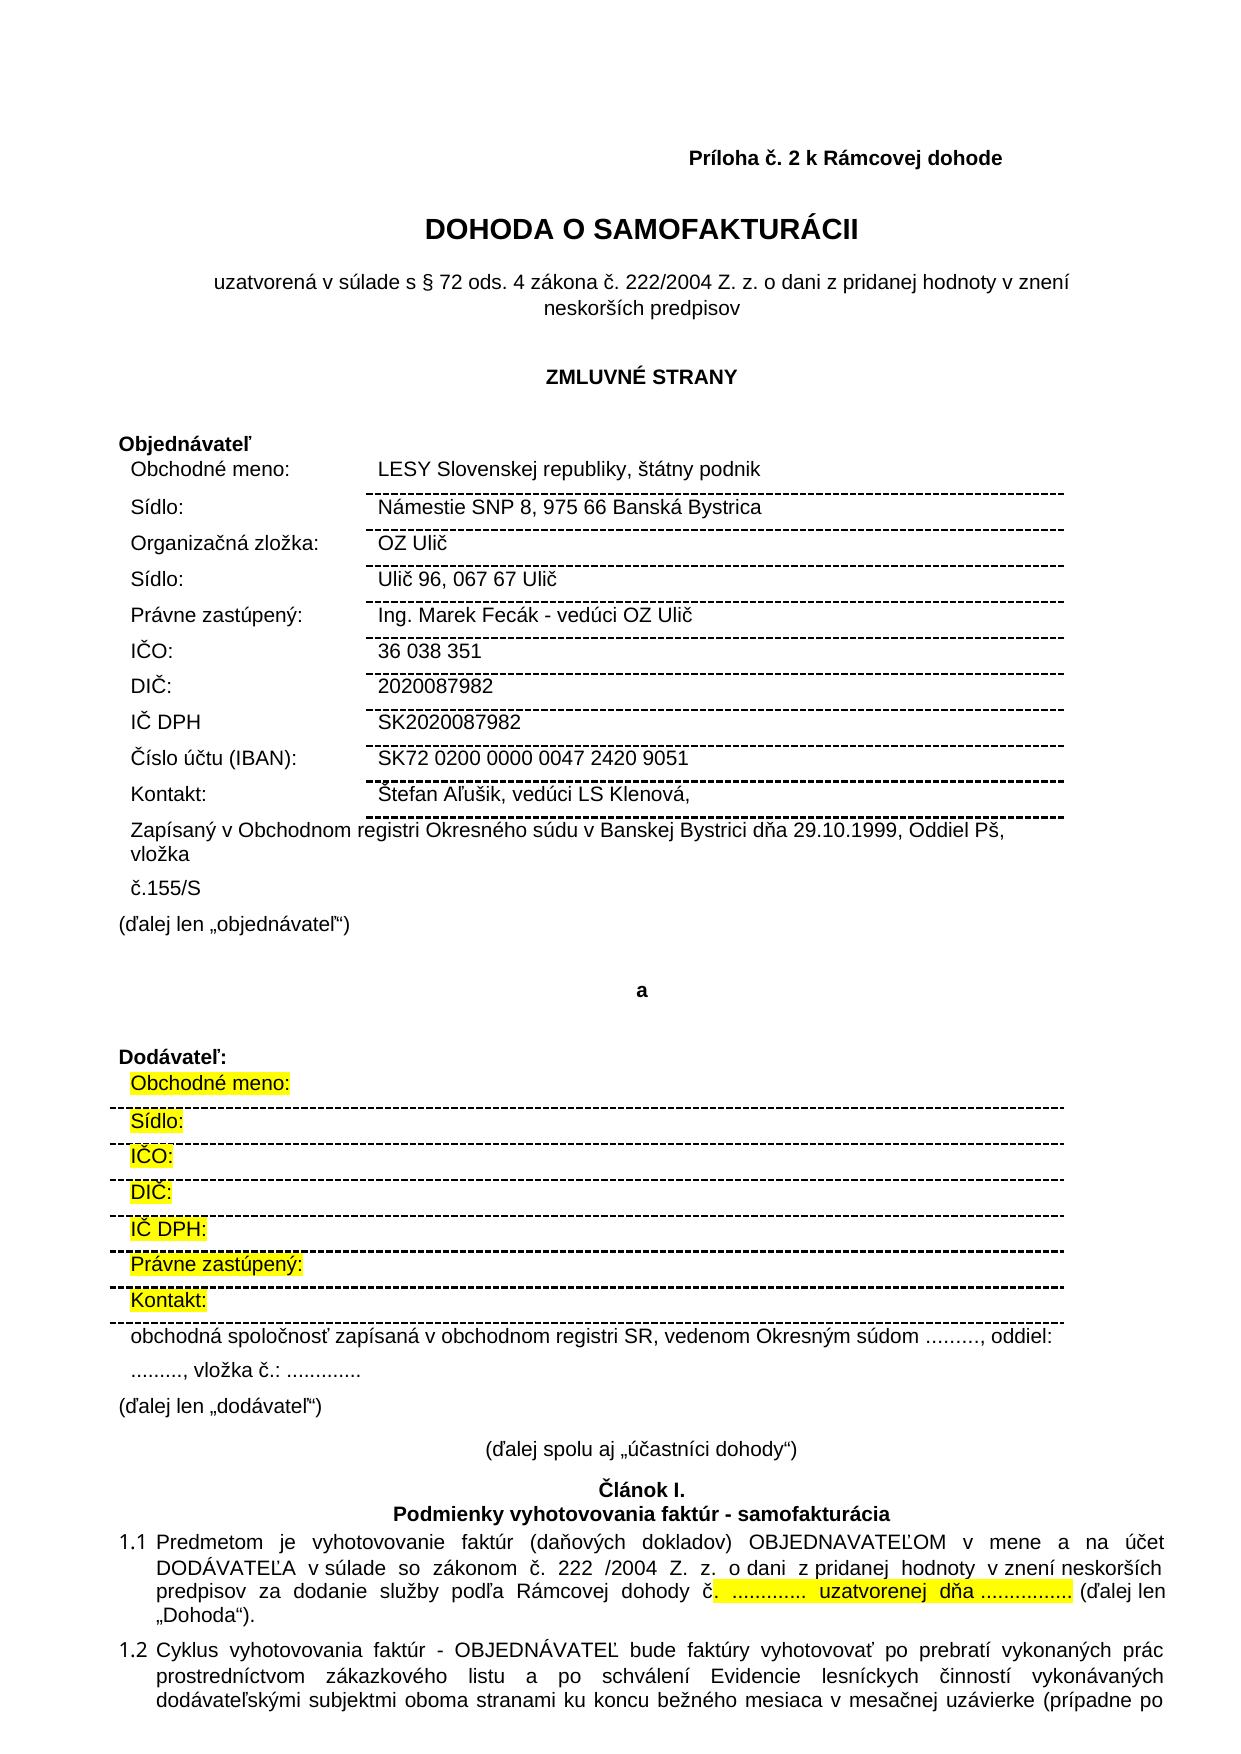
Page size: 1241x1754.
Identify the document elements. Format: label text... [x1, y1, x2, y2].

text ZMLUVNÉ STRANY [340, 365, 943, 389]
table_cell IČ DPH [110, 709, 366, 744]
table_cell IČO: [110, 637, 366, 673]
table_cell 36 038 351 [366, 637, 1064, 673]
table_header Obchodné meno: [110, 458, 366, 493]
table_cell Kontakt: [110, 1286, 1064, 1322]
table_header LESY Slovenskej republiky, štátny podnik [366, 458, 1064, 493]
text Objednávateľ [118, 431, 1178, 455]
table_cell DIČ: [110, 673, 366, 708]
table_cell Sídlo: [110, 1107, 1064, 1143]
table_cell Zapísaný v Obchodnom registri Okresného súdu v Banskej Bystrici dňa 29.10.1999, Oddiel Pš, vložka č.155/S [110, 816, 1064, 900]
table_cell Námestie SNP 8, 975 66 Banská Bystrica [366, 493, 1064, 529]
table_cell Ulič 96, 067 67 Ulič [366, 565, 1064, 601]
table_cell Organizačná zložka: [110, 529, 366, 565]
table_cell Sídlo: [110, 565, 366, 601]
table_header Obchodné meno: [110, 1072, 1064, 1107]
table_cell Sídlo: [110, 493, 366, 529]
table_cell Právne zastúpený: [110, 601, 366, 637]
table_cell SK2020087982 [366, 709, 1064, 744]
table_cell SK72 0200 0000 0047 2420 9051 [366, 745, 1064, 780]
text Dodávateľ: [118, 1045, 1178, 1069]
table_cell 2020087982 [366, 673, 1064, 708]
subtitle DOHODA O SAMOFAKTURÁCII [341, 212, 943, 245]
table_cell Kontakt: [110, 780, 366, 816]
table_cell OZ Ulič [366, 529, 1064, 565]
table_cell Ing. Marek Fecák - vedúci OZ Ulič [366, 601, 1064, 637]
text Príloha č. 2 k Rámcovej dohode [688, 145, 1178, 169]
text (ďalej len „objednávateľ“) [118, 912, 1178, 936]
text Článok I. [341, 1479, 943, 1503]
table_cell Číslo účtu (IBAN): [110, 745, 366, 780]
text uzatvorená v súlade s § 72 ods. 4 zákona č. 222/2004 Z. z. o dani z pridanej hodnoty v znení neskorších predpisov [162, 269, 1121, 319]
text Podmienky vyhotovovania faktúr - samofakturácia [341, 1503, 943, 1527]
table_cell IČO: [110, 1143, 1064, 1178]
table_cell IČ DPH: [110, 1215, 1064, 1250]
table_cell obchodná spoločnosť zapísaná v obchodnom registri SR, vedenom Okresným súdom , oddiel: ........., vložka č.: ............. [110, 1322, 1064, 1382]
table_cell Právne zastúpený: [110, 1250, 1064, 1286]
text (ďalej len „dodávateľ“) [118, 1394, 1178, 1418]
table_cell Štefan Aľušik, vedúci LS Klenová, [366, 780, 1064, 816]
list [118, 1635, 1165, 1712]
text a [106, 978, 1178, 1002]
text (ďalej spolu aj „účastníci dohody“) [340, 1436, 943, 1460]
list Predmetom je vyhotovovanie faktúr (daňových dokladov) OBJEDNAVATEĽOM v mene a na účet DODÁVATEĽA v súlade so zákonom č. 222 /2004 Z. z. o dani z pridanej hodnoty v znení neskorších predpisov za dodanie služby podľa Rámcovej dohody č. ............. uzatvorenej dňa ................ (ďalej len „Dohoda“). [118, 1527, 1166, 1627]
table_cell DIČ: [110, 1179, 1064, 1214]
